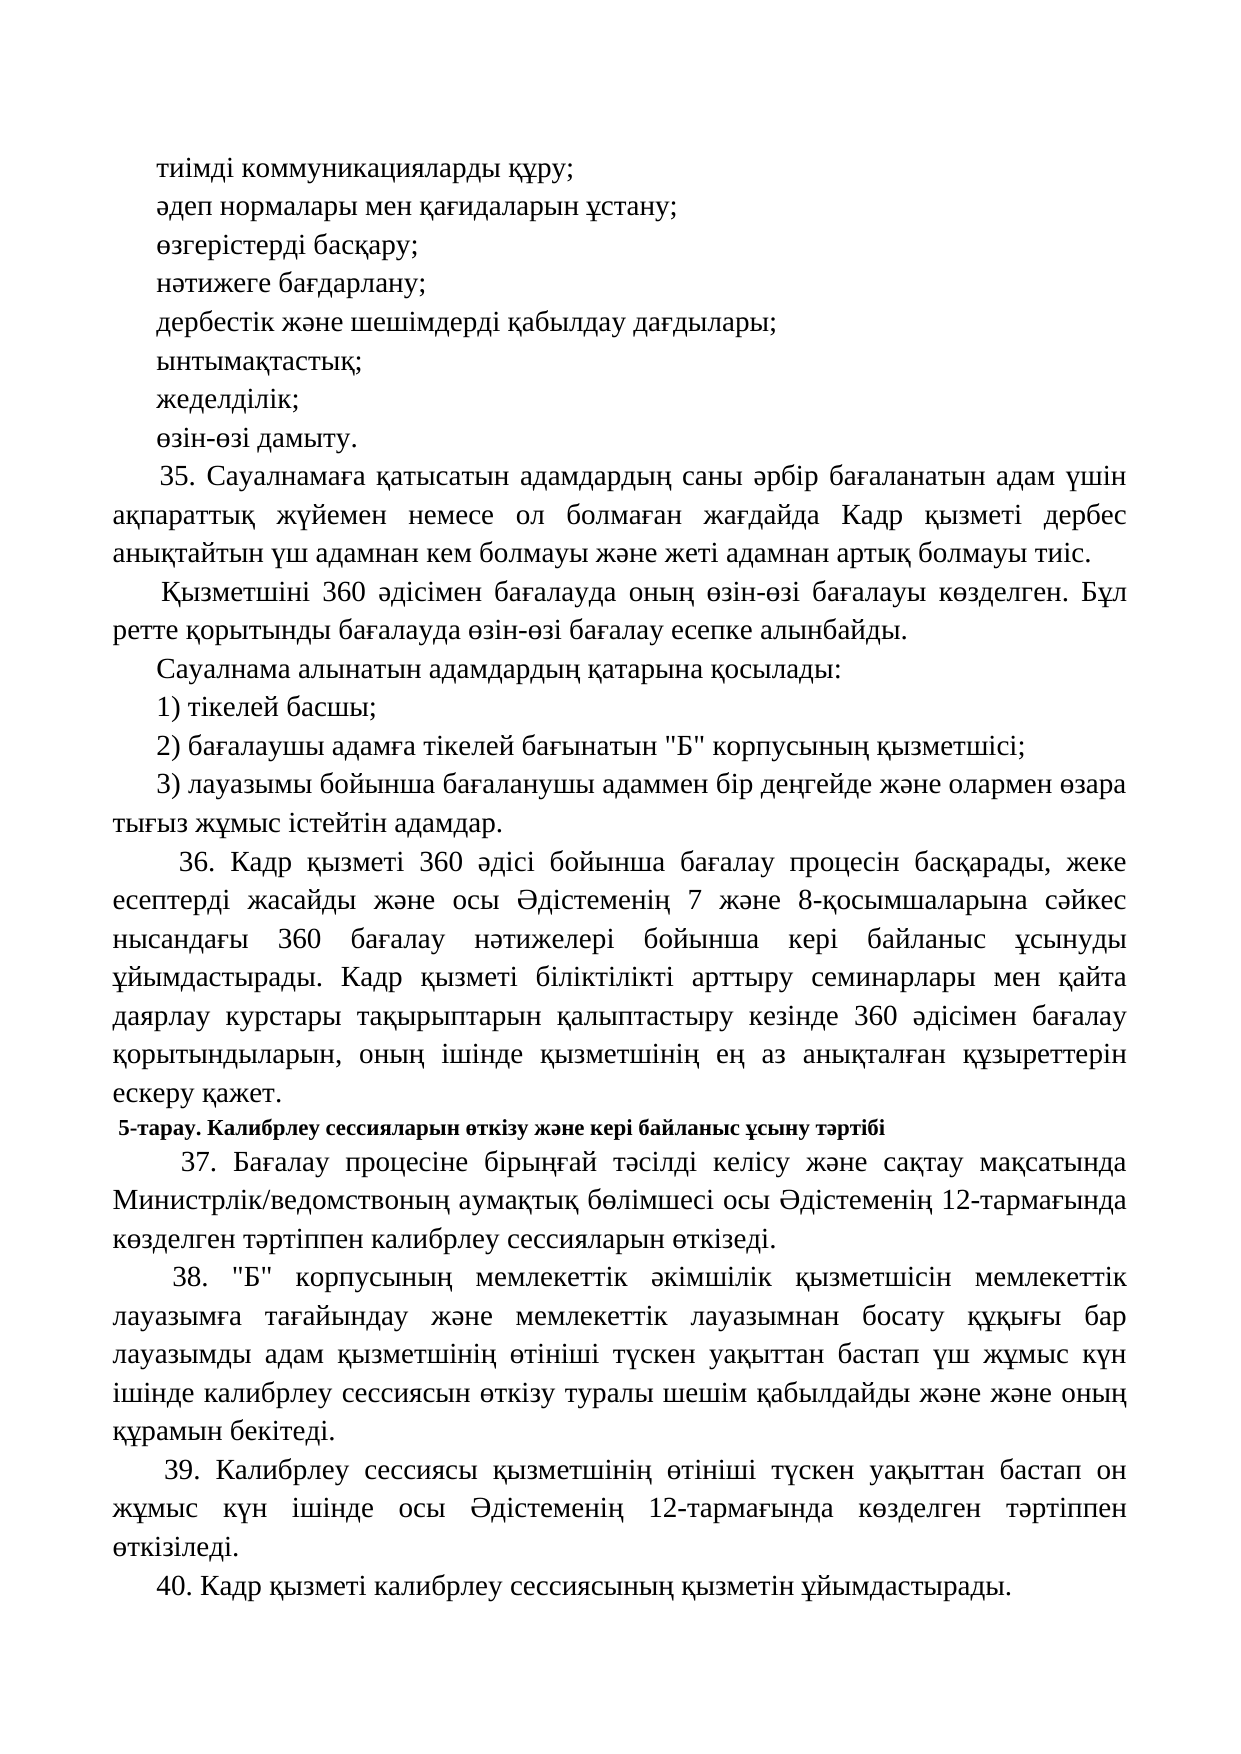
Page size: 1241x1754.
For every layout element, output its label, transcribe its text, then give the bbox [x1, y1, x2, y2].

text 36. Кадр қызметі 360 әдісі бойынша бағалау процесін басқарады, жеке есептерді жасайды және осы Әдістеменің 7 және 8-қосымшаларына сәйкес нысандағы 360 бағалау нәтижелері бойынша кері байланыс ұсынуды ұйымдастырады. Кадр қызметі біліктілікті арттыру семинарлары мен қайта даярлау курстары тақырыптарын қалыптастыру кезінде 360 әдісімен бағалау қорытындыларын, оның ішінде қызметшінің ең аз анықталған құзыреттерін ескеру қажет. [112, 844, 1128, 1108]
text әдеп нормалары мен қағидаларын ұстану; [112, 188, 1128, 222]
text 37. Бағалау процесіне бірыңғай тәсілді келісу және сақтау мақсатында Министрлік/ведомствоның аумақтық бөлімшесі осы Әдістеменің 12-тармағында көзделген тәртіппен калибрлеу сессияларын өткізеді. [112, 1144, 1128, 1254]
text өзін-өзі дамыту. [112, 420, 1128, 453]
text жеделділік; [112, 381, 1128, 415]
text 38. "Б" корпусының мемлекеттік әкімшілік қызметшісін мемлекеттік лауазымға тағайындау және мемлекеттік лауазымнан босату құқығы бар лауазымды адам қызметшінің өтініші түскен уақыттан бастап үш жұмыс күн ішінде калибрлеу сессиясын өткізу туралы шешім қабылдайды және және оның құрамын бекітеді. [112, 1259, 1128, 1447]
text 35. Сауалнамаға қатысатын адамдардың саны әрбір бағаланатын адам үшін ақпараттық жүйемен немесе ол болмаған жағдайда Кадр қызметі дербес анықтайтын үш адамнан кем болмауы және жеті адамнан артық болмауы тиіс. [112, 458, 1128, 569]
text 2) бағалаушы адамға тікелей бағынатын "Б" корпусының қызметшісі; [112, 728, 1128, 762]
text 39. Калибрлеу сессиясы қызметшінің өтініші түскен уақыттан бастап он жұмыс күн ішінде осы Әдістеменің 12-тармағында көзделген тәртіппен өткізіледі. [112, 1452, 1128, 1563]
text нәтижеге бағдарлану; [112, 266, 1128, 299]
text тиімді коммуникацияларды құру; [112, 150, 1128, 183]
text 5-тарау. Калибрлеу сессияларын өткізу және кері байланыс ұсыну тәртібі [112, 1113, 1128, 1140]
text ынтымақтастық; [112, 343, 1128, 376]
text Қызметшіні 360 әдісімен бағалауда оның өзін-өзі бағалауы көзделген. Бұл ретте қорытынды бағалауда өзін-өзі бағалау есепке алынбайды. [112, 574, 1128, 646]
text 3) лауазымы бойынша бағаланушы адаммен бір деңгейде және олармен өзара тығыз жұмыс істейтін адамдар. [112, 767, 1128, 839]
text өзгерістерді басқару; [112, 227, 1128, 261]
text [112, 304, 1128, 338]
text 1) тікелей басшы; [112, 689, 1128, 723]
text Сауалнама алынатын адамдардың қатарына қосылады: [112, 651, 1128, 684]
text 40. Кадр қызметі калибрлеу сессиясының қызметін ұйымдастырады. [112, 1568, 1128, 1601]
